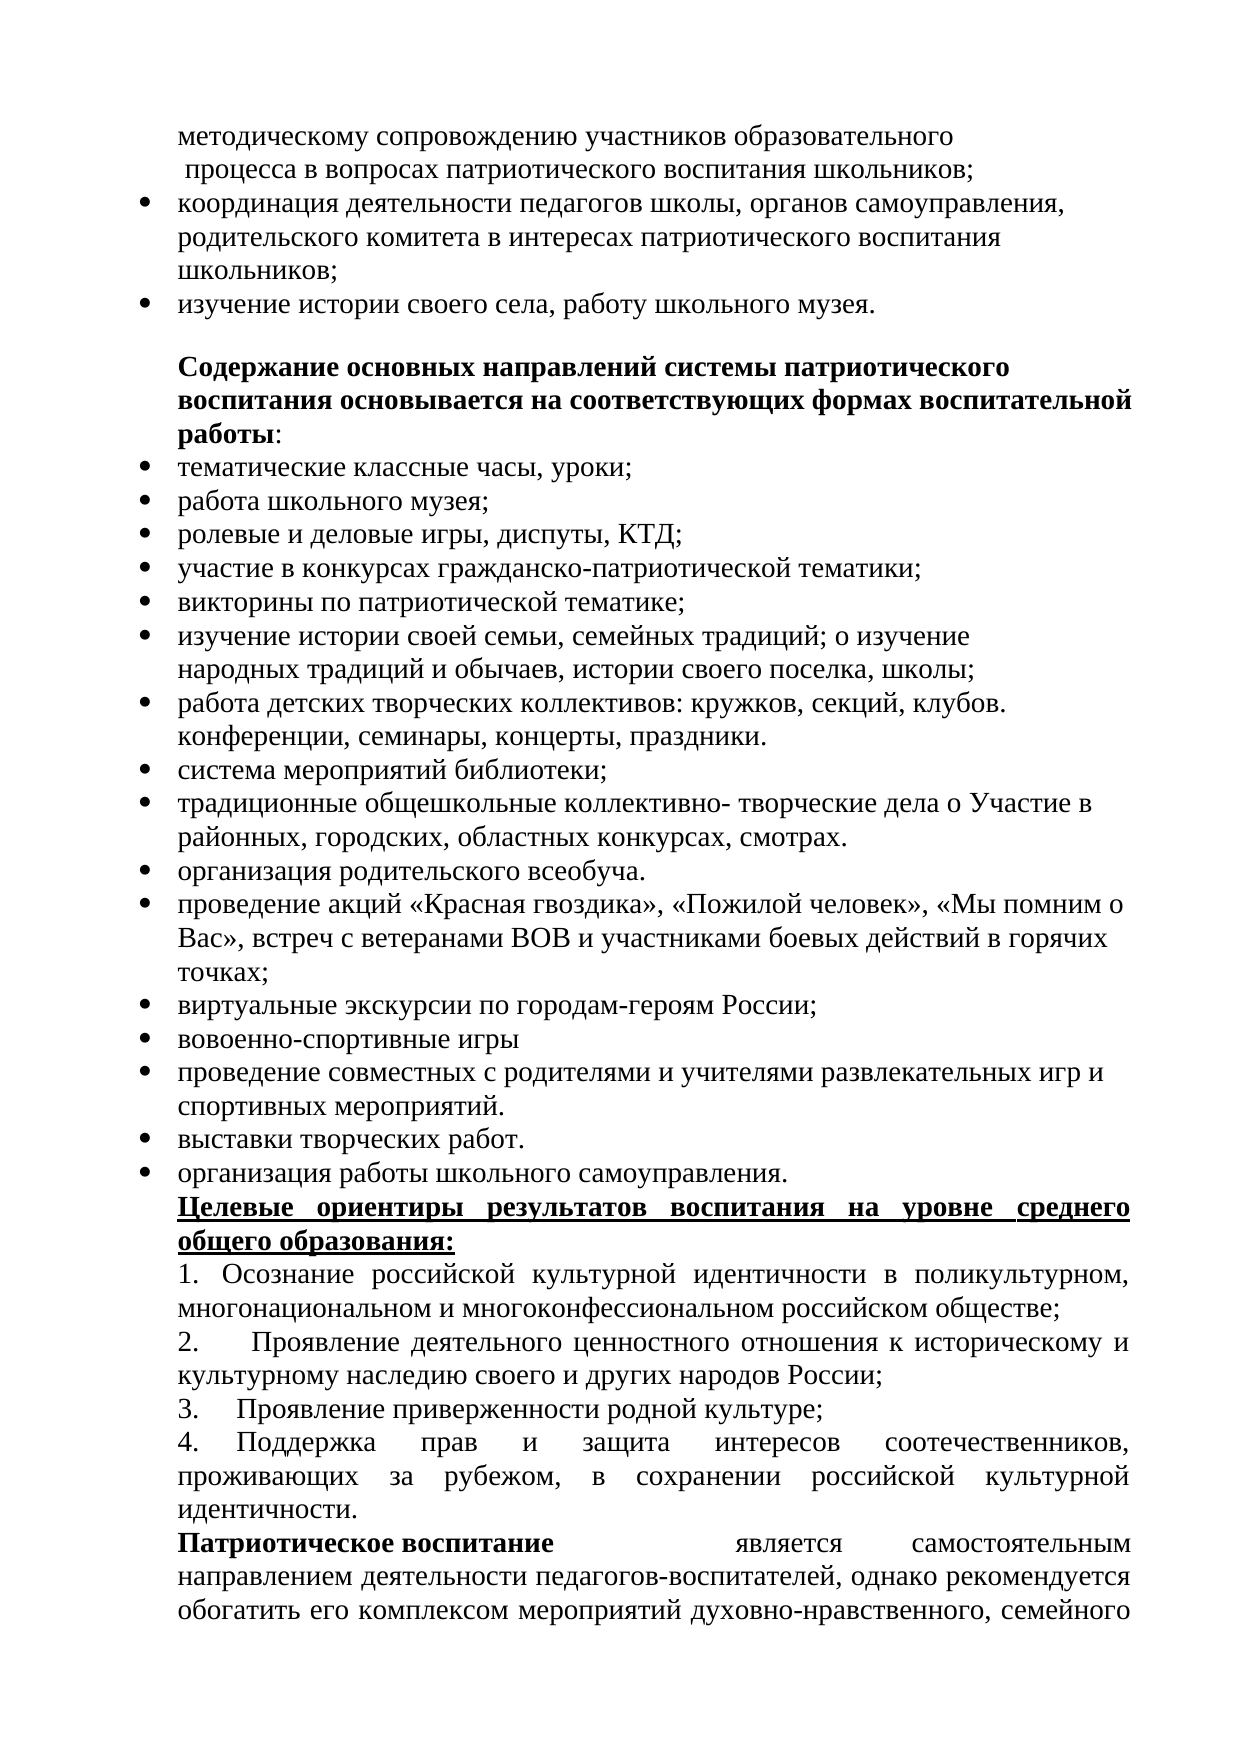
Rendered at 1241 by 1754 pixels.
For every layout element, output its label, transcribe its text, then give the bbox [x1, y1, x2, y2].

list Поддержка прав и защита интересов соотечественников, проживающих за рубежом, в сохранении российской культурной идентичности. [177, 1424, 1130, 1525]
list система мероприятий библиотеки; [140, 752, 1152, 786]
text Целевые ориентиры результатов воспитания на уровне среднего общего образования: [177, 1189, 1130, 1219]
list Проявление приверженности родной культуре; [177, 1391, 1152, 1424]
list работа детских творческих коллективов: кружков, секций, клубов. [140, 685, 1152, 718]
list виртуальные экскурсии по городам-героям России; [140, 987, 1152, 1021]
list ролевые и деловые игры, диспуты, КТД; [140, 517, 1152, 550]
text конференции, семинары, концерты, праздники. [177, 718, 1152, 752]
list Осознание российской культурной идентичности в поликультурном, многонациональном и многоконфессиональном российском обществе; [177, 1257, 1130, 1324]
list викторины по патриотической тематике; [140, 584, 1152, 618]
list традиционные общешкольные коллективно- творческие дела o Участие в районных, городских, областных конкурсах, смотрах. [140, 786, 1152, 853]
list организация родительского всеобуча. [140, 853, 1152, 886]
list изучение истории своей семьи, семейных традиций; o изучение [140, 618, 1152, 651]
text Содержание основных направлений системы патриотического воспитания основывается на соответствующих формах воспитательной работы: [177, 349, 1152, 449]
list организация работы школьного самоуправления. [140, 1155, 1152, 1189]
text процесса в вопросах патриотического воспитания школьников; [177, 152, 1152, 185]
list изучение истории своего села, работу школьного музея. [140, 286, 1152, 319]
text Целевые ориентиры результатов воспитания на уровне среднего общего образования: [177, 1220, 1130, 1257]
list выставки творческих работ. [140, 1122, 1152, 1155]
list Проявление деятельного ценностного отношения к историческому и культурному наследию своего и других народов России; [177, 1324, 1130, 1391]
list вoвоенно-спортивные игры [140, 1021, 1152, 1054]
list координация деятельности педагогов школы, органов самоуправления, родительского комитета в интересах патриотического воспитания школьников; [140, 185, 1152, 286]
list участие в конкурсах гражданско-патриотической тематики; [140, 550, 1152, 584]
list работа школьного музея; [140, 483, 1152, 517]
text методическому сопровождению участников образовательного [177, 118, 1152, 152]
text народных традиций и обычаев, истории своего поселка, школы; [177, 651, 1152, 685]
list проведение совместных с родителями и учителями развлекательных игр и спортивных мероприятий. [140, 1054, 1152, 1122]
list проведение акций «Красная гвоздика», «Пожилой человек», «Мы помним о Вас», встреч с ветеранами ВОВ и участниками боевых действий в горячих точках; [140, 886, 1152, 987]
list тематические классные часы, уроки; [140, 449, 1152, 483]
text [177, 1525, 1131, 1626]
